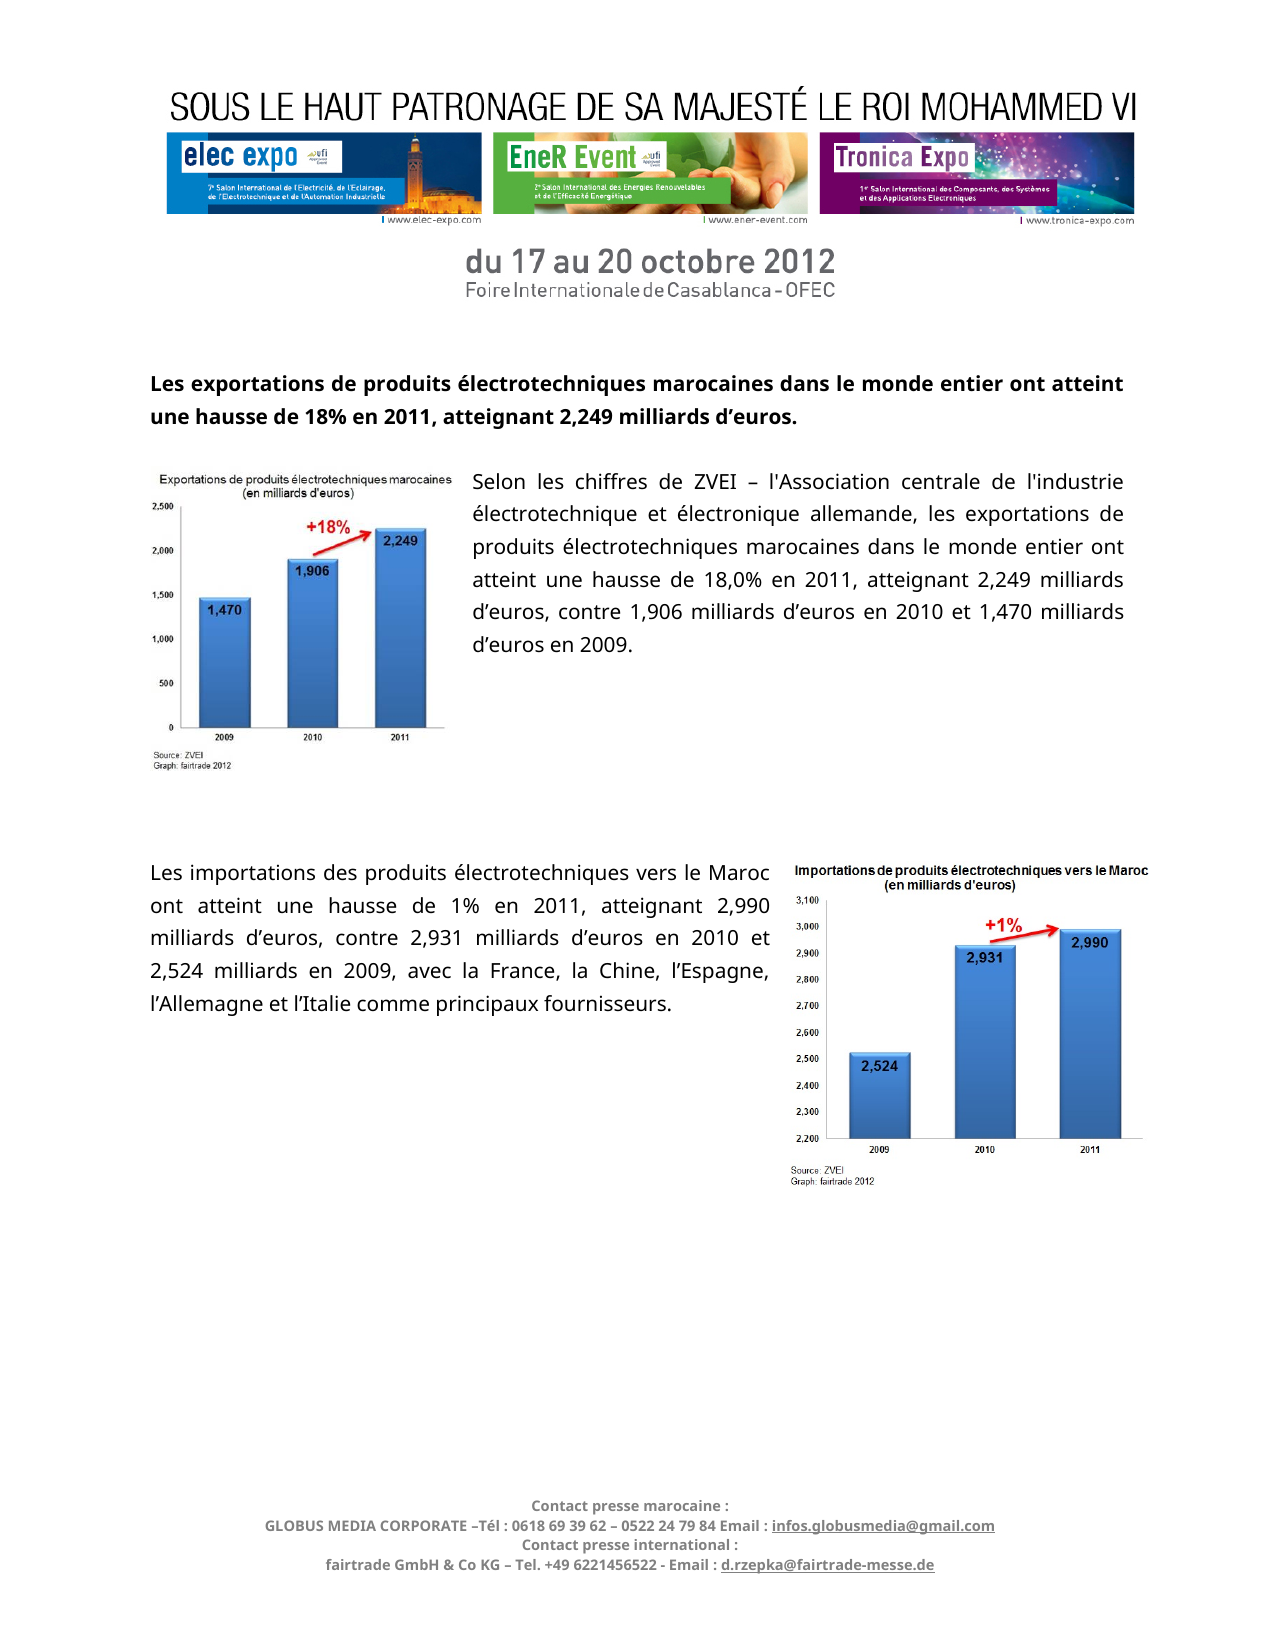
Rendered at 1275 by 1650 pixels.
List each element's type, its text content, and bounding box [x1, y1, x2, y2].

picture [150, 75, 1152, 320]
text Les exportations de produits électrotechniques marocaines dans le monde entier ont atteint une hausse de 18% en 2011, atteignant 2,249 milliards d’euros. [150, 369, 1125, 430]
picture [150, 466, 453, 770]
picture [789, 861, 1149, 1187]
text Les importations des produits électrotechniques vers le Maroc ont atteint une hausse de 1% en 2011, atteignant 2,990 milliards d’euros, contre 2,931 milliards d’euros en 2010 et 2,524 milliards en 2009, avec la France, la Chine, l’Espagne, l’Allemagne et l’Italie comme principaux fournisseurs. [150, 858, 1125, 1017]
text Selon les chiffres de ZVEI – l'Association centrale de l'industrie électrotechnique et électronique allemande, les exportations de produits électrotechniques marocaines dans le monde entier ont atteint une hausse de 18,0% en 2011, atteignant 2,249 milliards d’euros, contre 1,906 milliards d’euros en 2010 et 1,470 milliards d’euros en 2009. [453, 467, 1125, 658]
